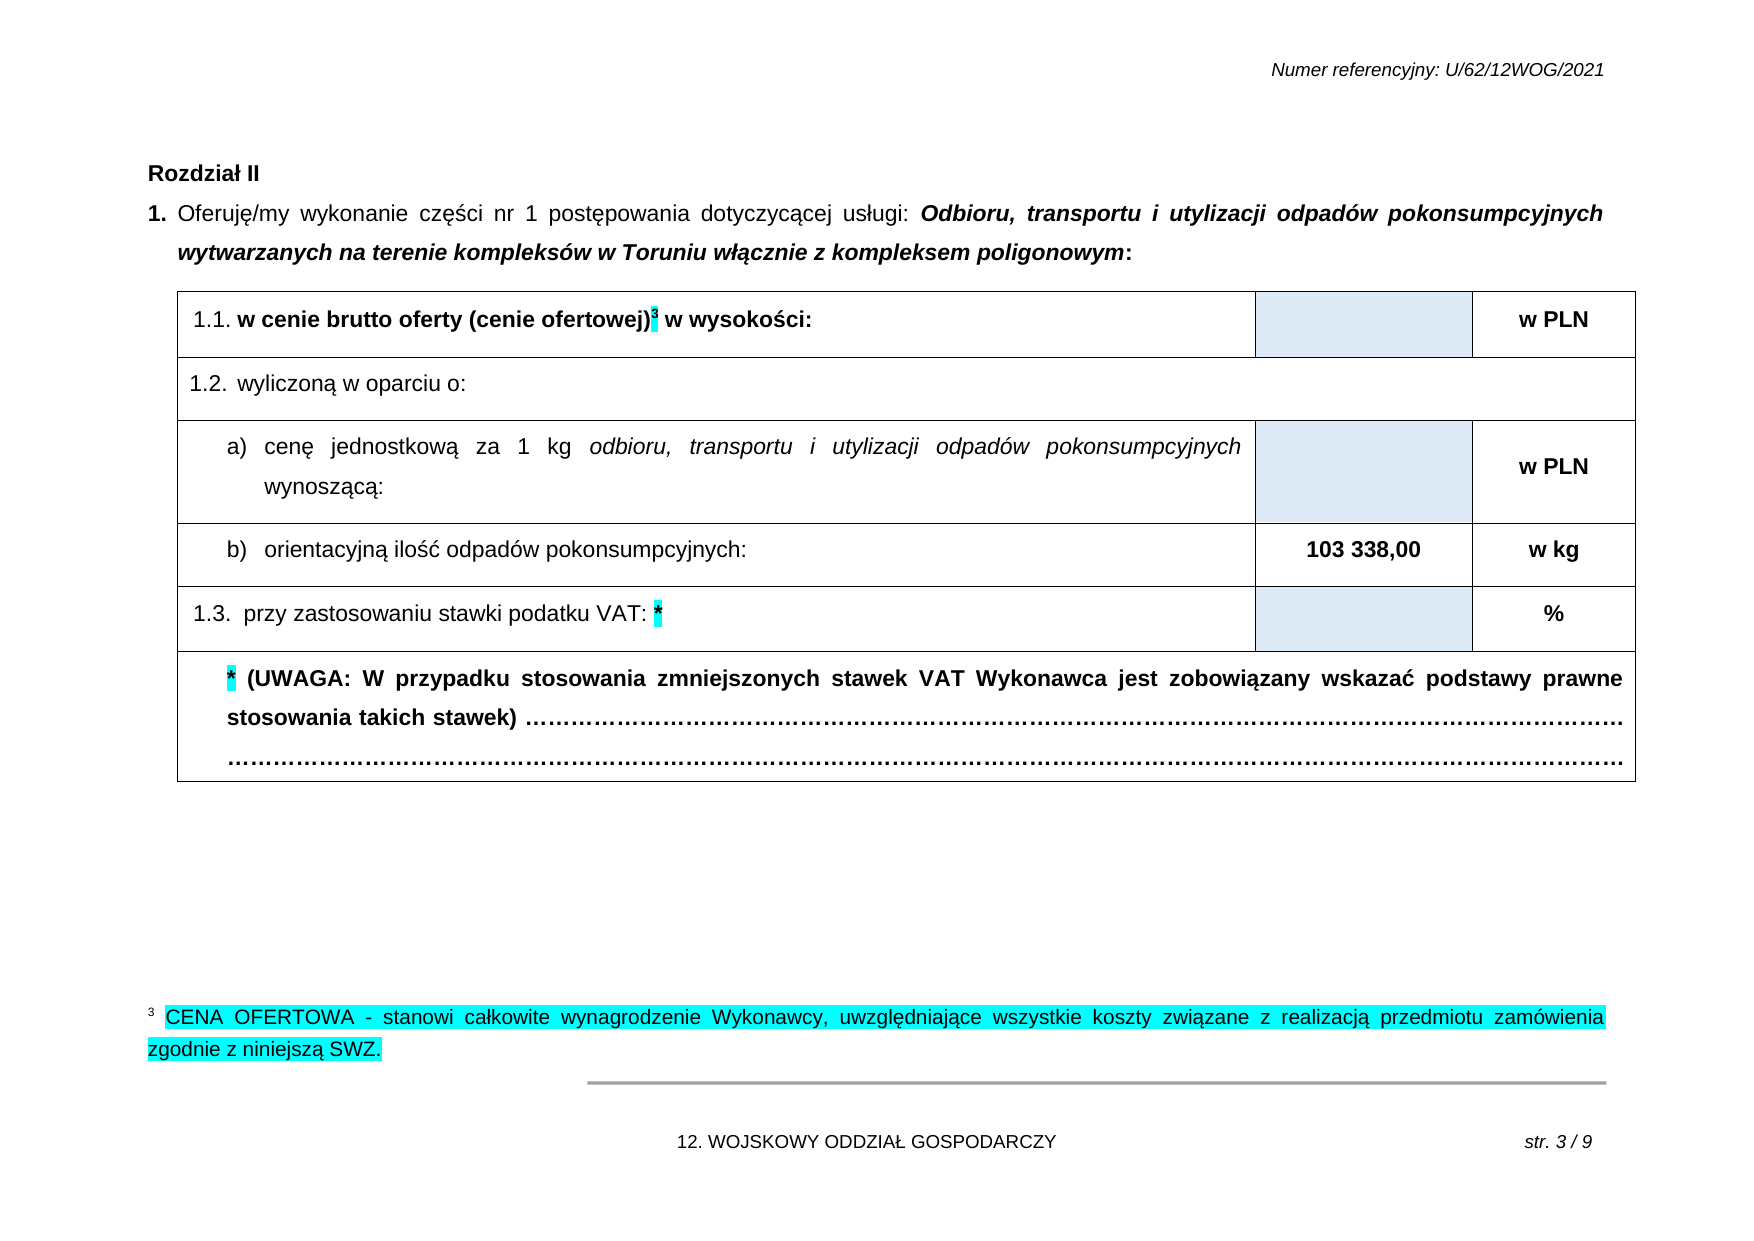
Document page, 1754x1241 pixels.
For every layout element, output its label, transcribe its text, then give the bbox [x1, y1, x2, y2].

table_cell % [1473, 587, 1635, 651]
table_cell cenę jednostkową za 1 kg odbioru, transportu i utylizacji odpadów pokonsumpcyjnych wynoszącą: [178, 421, 1255, 522]
table_cell [1256, 421, 1472, 522]
list Oferuję/my wykonanie części nr 1 postępowania dotyczycącej usługi: Odbioru, transportu i utylizacji odpadów pokonsumpcyjnych wytwarzanych na terenie kompleksów w Toruniu włącznie z kompleksem poligonowym: [148, 200, 1606, 266]
text Rozdział II [148, 160, 1606, 187]
table_header w PLN [1473, 292, 1635, 357]
table_cell * (UWAGA: W przypadku stosowania zmniejszonych stawek VAT Wykonawca jest zobowiązany wskazać podstawy prawne stosowania takich stawek) ……………………………………………………………………………………………………………………………… ………………………………………………………………………………………………………………………………………………………………… [178, 652, 1635, 781]
table_cell w kg [1473, 524, 1635, 586]
table_cell [1256, 587, 1472, 651]
table_cell 103 338,00 [1256, 524, 1472, 586]
table_cell orientacyjną ilość odpadów pokonsumpcyjnych: [178, 524, 1255, 586]
table_cell przy zastosowaniu stawki podatku VAT: * [178, 587, 1255, 651]
table_header [1256, 292, 1472, 357]
table_cell w PLN [1473, 421, 1635, 522]
table_cell wyliczoną w oparciu o: [178, 358, 1635, 420]
table_header w cenie brutto oferty (cenie ofertowej) w wysokości: [178, 292, 1255, 357]
